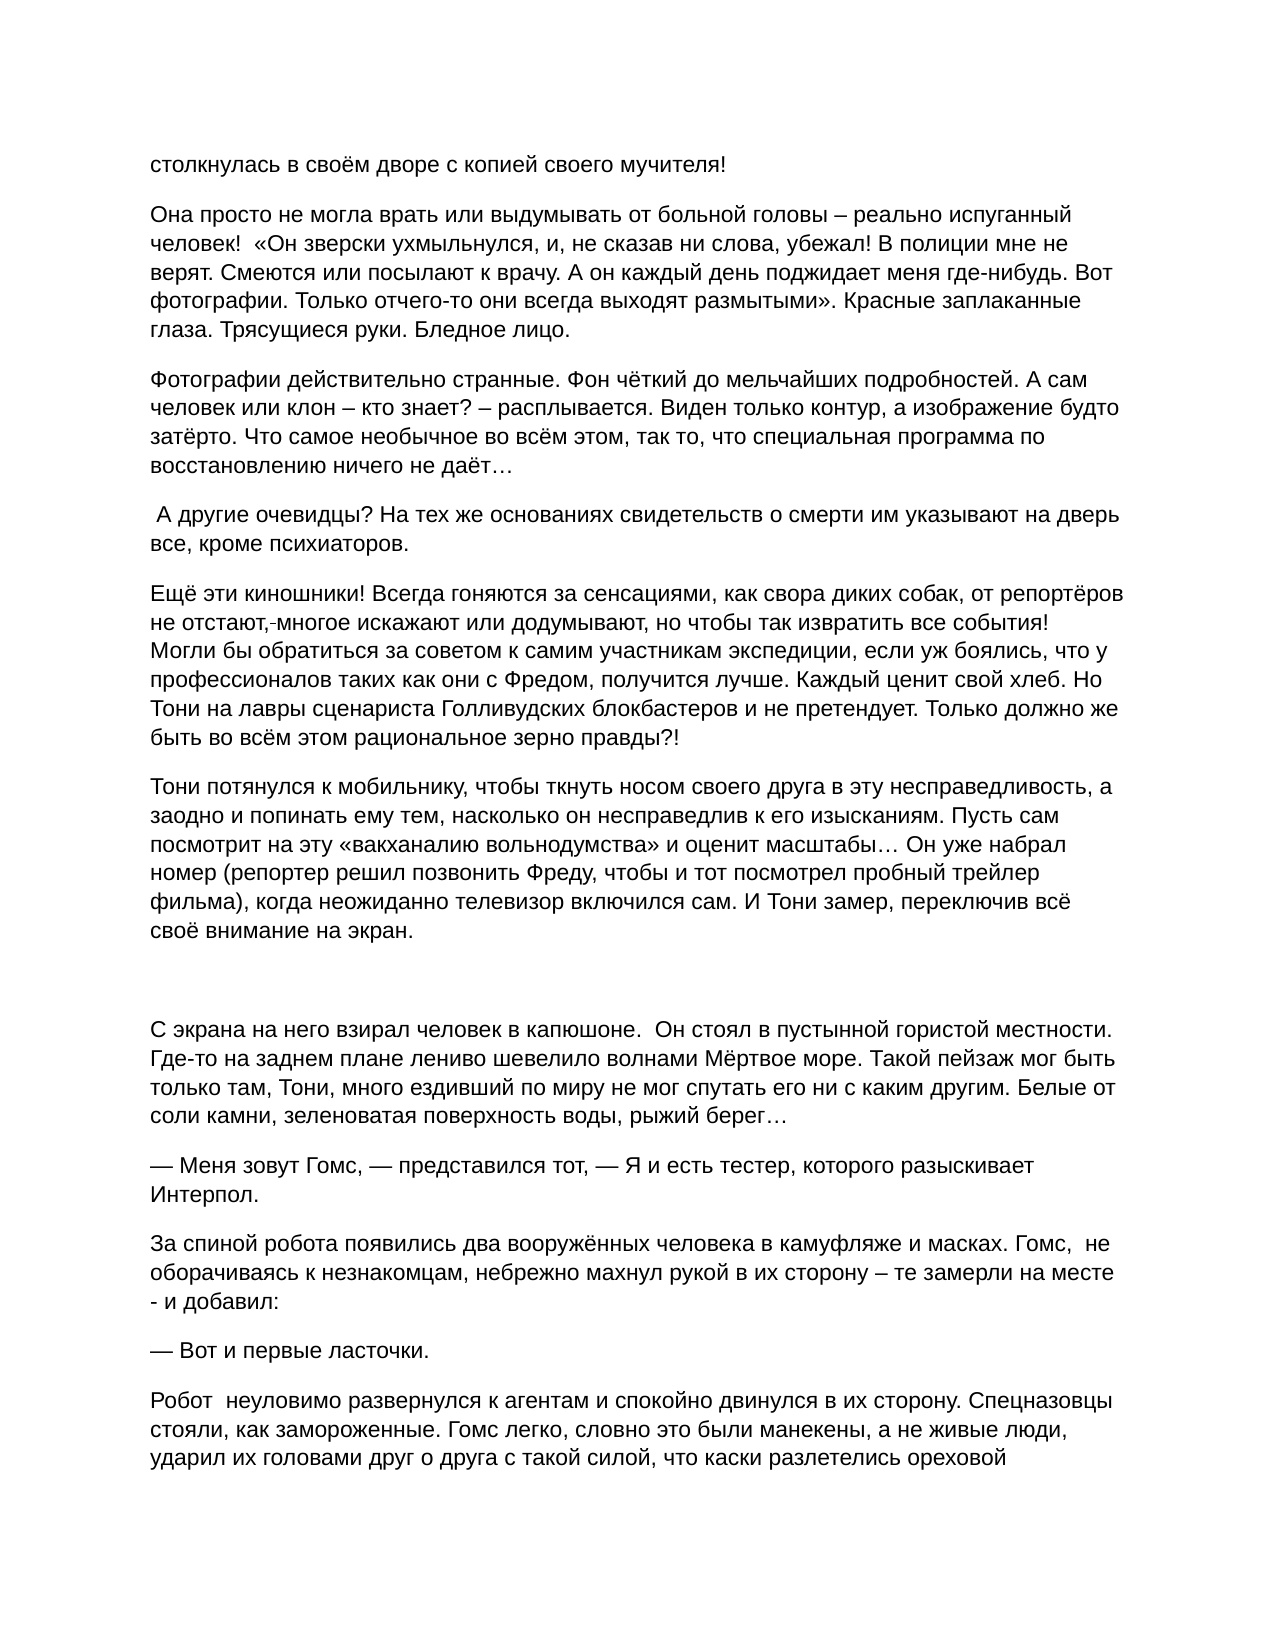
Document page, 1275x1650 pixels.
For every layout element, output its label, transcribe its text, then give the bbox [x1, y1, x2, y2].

text — Меня зовут Гомс, — представился тот, — Я и есть тестер, которого разыскивает Интерпол. [150, 1150, 1125, 1208]
text Тони потянулся к мобильнику, чтобы ткнуть носом своего друга в эту несправедливость, а заодно и попинать ему тем, насколько он несправедлив к его изысканиям. Пусть сам посмотрит на эту «вакханалию вольнодумства» и оценит масштабы… Он уже набрал номер (репортер решил позвонить Фреду, чтобы и тот посмотрел пробный трейлер фильма), когда неожиданно телевизор включился сам. И Тони замер, переключив всё своё внимание на экран. [150, 772, 1125, 944]
text Ещё эти киношники! Всегда гоняются за сенсациями, как свора диких собак, от репортёров не отстают, многое искажают или додумывают, но чтобы так извратить все события! Могли бы обратиться за советом к самим участникам экспедиции, если уж боялись, что у профессионалов таких как они с Фредом, получится лучше. Каждый ценит свой хлеб. Но Тони на лавры сценариста Голливудских блокбастеров и не претендует. Только должно же быть во всём этом рациональное зерно правды?! [150, 578, 1125, 751]
text Она просто не могла врать или выдумывать от больной головы – реально испуганный человек! «Он зверски ухмыльнулся, и, не сказав ни слова, убежал! В полиции мне не верят. Смеются или посылают к врачу. А он каждый день поджидает меня где-нибудь. Вот фотографии. Только отчего-то они всегда выходят размытыми». Красные заплаканные глаза. Трясущиеся руки. Бледное лицо. [150, 199, 1125, 343]
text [150, 1385, 1125, 1472]
text Фотографии действительно странные. Фон чёткий до мельчайших подробностей. А сам человек или клон – кто знает? – расплывается. Виден только контур, а изображение будто затёрто. Что самое необычное во всём этом, так то, что специальная программа по восстановлению ничего не даёт… [150, 364, 1125, 479]
text С экрана на него взирал человек в капюшоне. Он стоял в пустынной гористой местности. Где-то на заднем плане лениво шевелило волнами Мёртвое море. Такой пейзаж мог быть только там, Тони, много ездивший по миру не мог спутать его ни с каким другим. Белые от соли камни, зеленоватая поверхность воды, рыжий берег… [150, 1014, 1125, 1129]
text — Вот и первые ласточки. [150, 1336, 1125, 1364]
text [150, 150, 1125, 179]
text А другие очевидцы? На тех же основаниях свидетельств о смерти им указывают на дверь все, кроме психиаторов. [150, 500, 1125, 557]
text За спиной робота появились два вооружённых человека в камуфляже и масках. Гомс, не оборачиваясь к незнакомцам, небрежно махнул рукой в их сторону – те замерли на месте - и добавил: [150, 1229, 1125, 1315]
